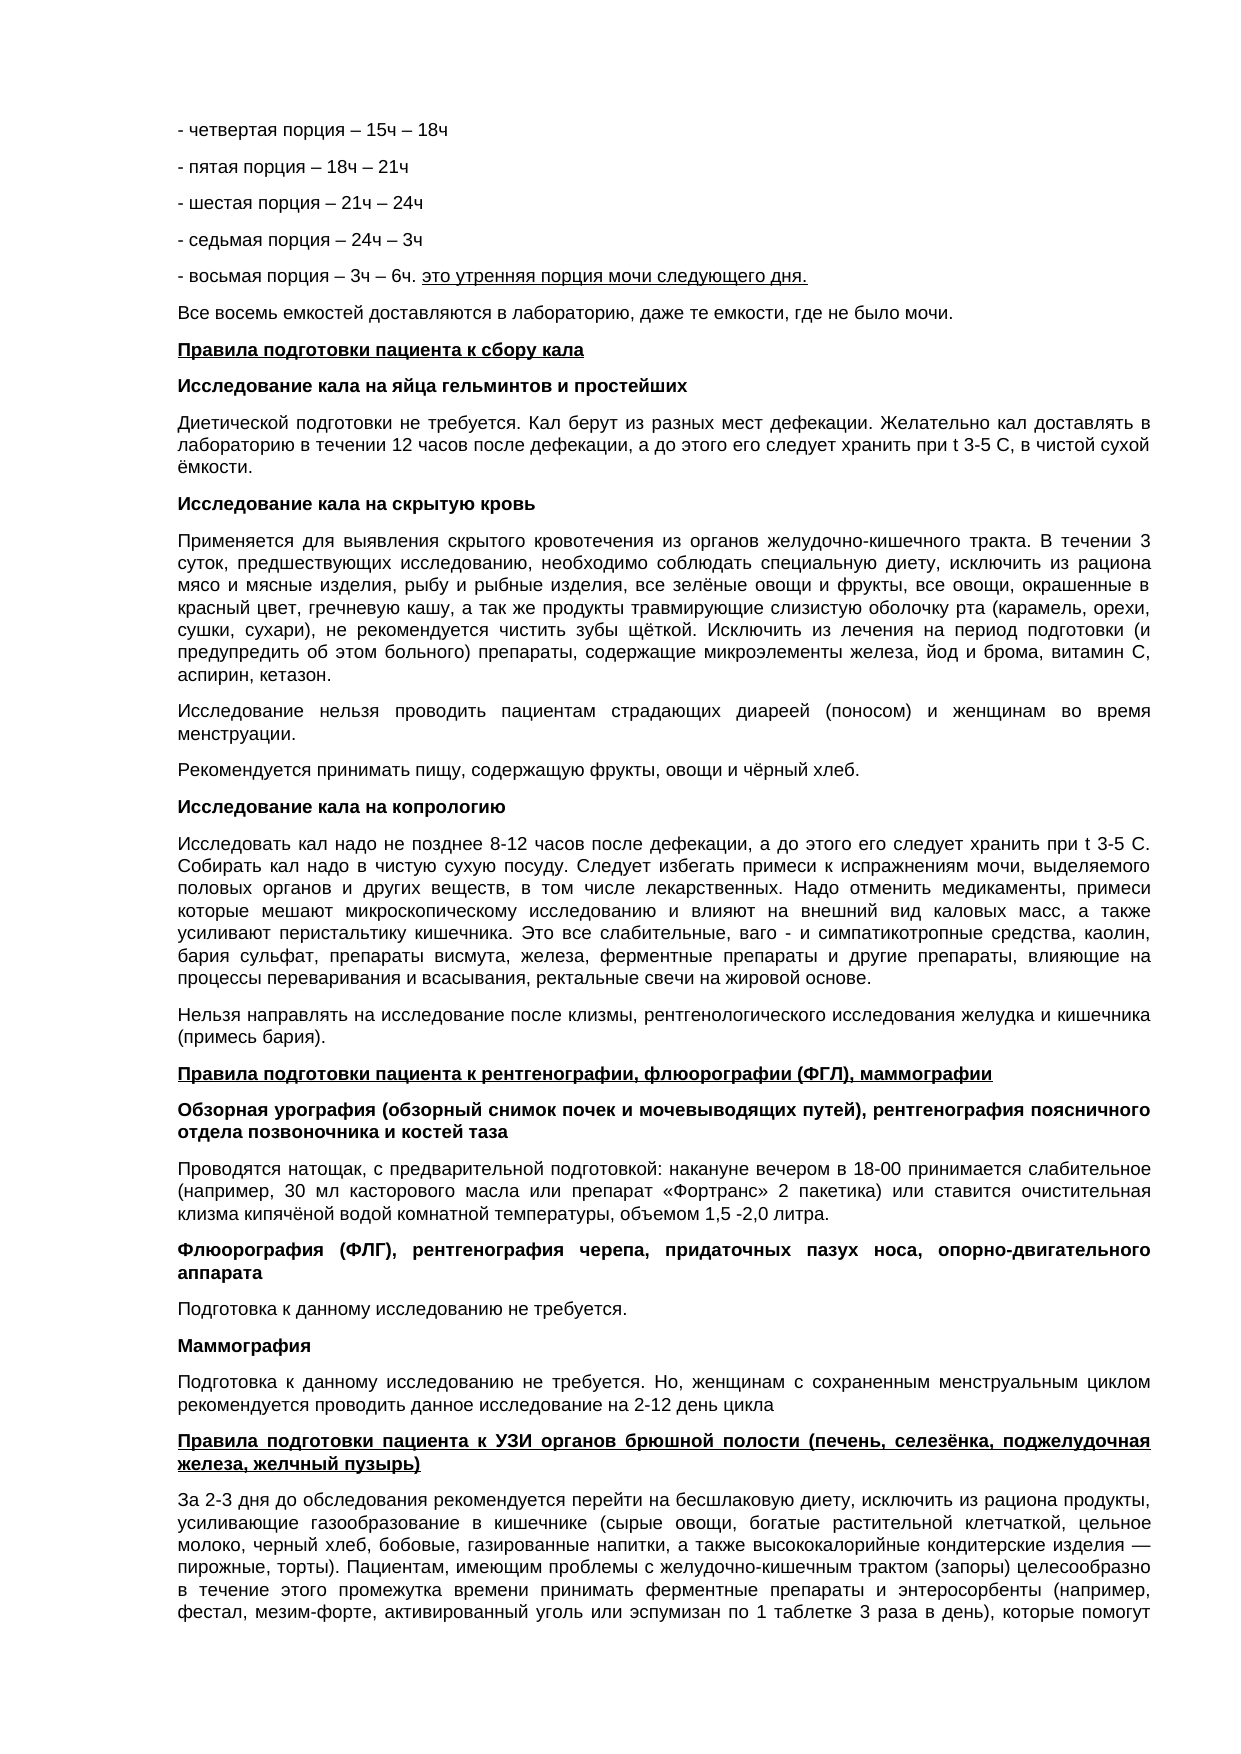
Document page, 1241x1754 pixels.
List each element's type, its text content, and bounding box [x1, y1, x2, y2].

text Нельзя направлять на исследование после клизмы, рентгенологического исследования желудка и кишечника (примесь бария). [177, 1002, 1152, 1047]
text Диетической подготовки не требуется. Кал берут из разных мест дефекации. Желательно кал доставлять в лабораторию в течении 12 часов после дефекации, а до этого его следует хранить при t 3-5 С, в чистой сухой ёмкости. [177, 411, 1152, 478]
text Флюорография (ФЛГ), рентгенография черепа, придаточных пазух носа, опорно-двигательного аппарата [177, 1238, 1152, 1283]
text - пятая порция – 18ч – 21ч [177, 155, 1152, 177]
text - четвертая порция – 15ч – 18ч [177, 118, 1152, 141]
text Правила подготовки пациента к рентгенографии, флюорографии (ФГЛ), маммографии [177, 1061, 1152, 1084]
text Исследование кала на яйца гельминтов и простейших [177, 374, 1152, 396]
text Рекомендуется принимать пищу, содержащую фрукты, овощи и чёрный хлеб. [177, 758, 1152, 781]
text Подготовка к данному исследованию не требуется. Но, женщинам с сохраненным менструальным циклом рекомендуется проводить данное исследование на 2-12 день цикла [177, 1370, 1152, 1415]
text Правила подготовки пациента к сбору кала [177, 337, 1152, 360]
text - восьмая порция – 3ч – 6ч. это утренняя порция мочи следующего дня. [177, 264, 1152, 287]
text - седьмая порция – 24ч – 3ч [177, 228, 1152, 250]
text Обзорная урография (обзорный снимок почек и мочевыводящих путей), рентгенография поясничного отдела позвоночника и костей таза [177, 1098, 1152, 1143]
text Исследовать кал надо не позднее 8-12 часов после дефекации, а до этого его следует хранить при t 3-5 С. Собирать кал надо в чистую сухую посуду. Следует избегать примеси к испражнениям мочи, выделяемого половых органов и других веществ, в том числе лекарственных. Надо отменить медикаменты, примеси которые мешают микроскопическому исследованию и влияют на внешний вид каловых масс, а также усиливают перистальтику кишечника. Это все слабительные, ваго - и симпатикотропные средства, каолин, бария сульфат, препараты висмута, железа, ферментные препараты и другие препараты, влияющие на процессы переваривания и всасывания, ректальные свечи на жировой основе. [177, 832, 1152, 988]
text Все восемь емкостей доставляются в лабораторию, даже те емкости, где не было мочи. [177, 301, 1152, 323]
text Проводятся натощак, с предварительной подготовкой: накануне вечером в 18-00 принимается слабительное (например, 30 мл касторового масла или препарат «Фортранс» 2 пакетика) или ставится очистительная клизма кипячёной водой комнатной температуры, объемом 1,5 -2,0 литра. [177, 1157, 1152, 1224]
text Исследование кала на скрытую кровь [177, 492, 1152, 514]
text Подготовка к данному исследованию не требуется. [177, 1297, 1152, 1320]
text Исследование нельзя проводить пациентам страдающих диареей (поносом) и женщинам во время менструации. [177, 699, 1152, 744]
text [177, 1488, 1152, 1623]
text Правила подготовки пациента к УЗИ органов брюшной полости (печень, селезёнка, поджелудочная железа, желчный пузырь) [177, 1429, 1152, 1474]
text Применяется для выявления скрытого кровотечения из органов желудочно-кишечного тракта. В течении 3 суток, предшествующих исследованию, необходимо соблюдать специальную диету, исключить из рациона мясо и мясные изделия, рыбу и рыбные изделия, все зелёные овощи и фрукты, все овощи, окрашенные в красный цвет, гречневую кашу, а так же продукты травмирующие слизистую оболочку рта (карамель, орехи, сушки, сухари), не рекомендуется чистить зубы щёткой. Исключить из лечения на период подготовки (и предупредить об этом больного) препараты, содержащие микроэлементы железа, йод и брома, витамин С, аспирин, кетазон. [177, 528, 1152, 685]
text Маммография [177, 1334, 1152, 1356]
text Исследование кала на копрологию [177, 795, 1152, 817]
text - шестая порция – 21ч – 24ч [177, 191, 1152, 214]
